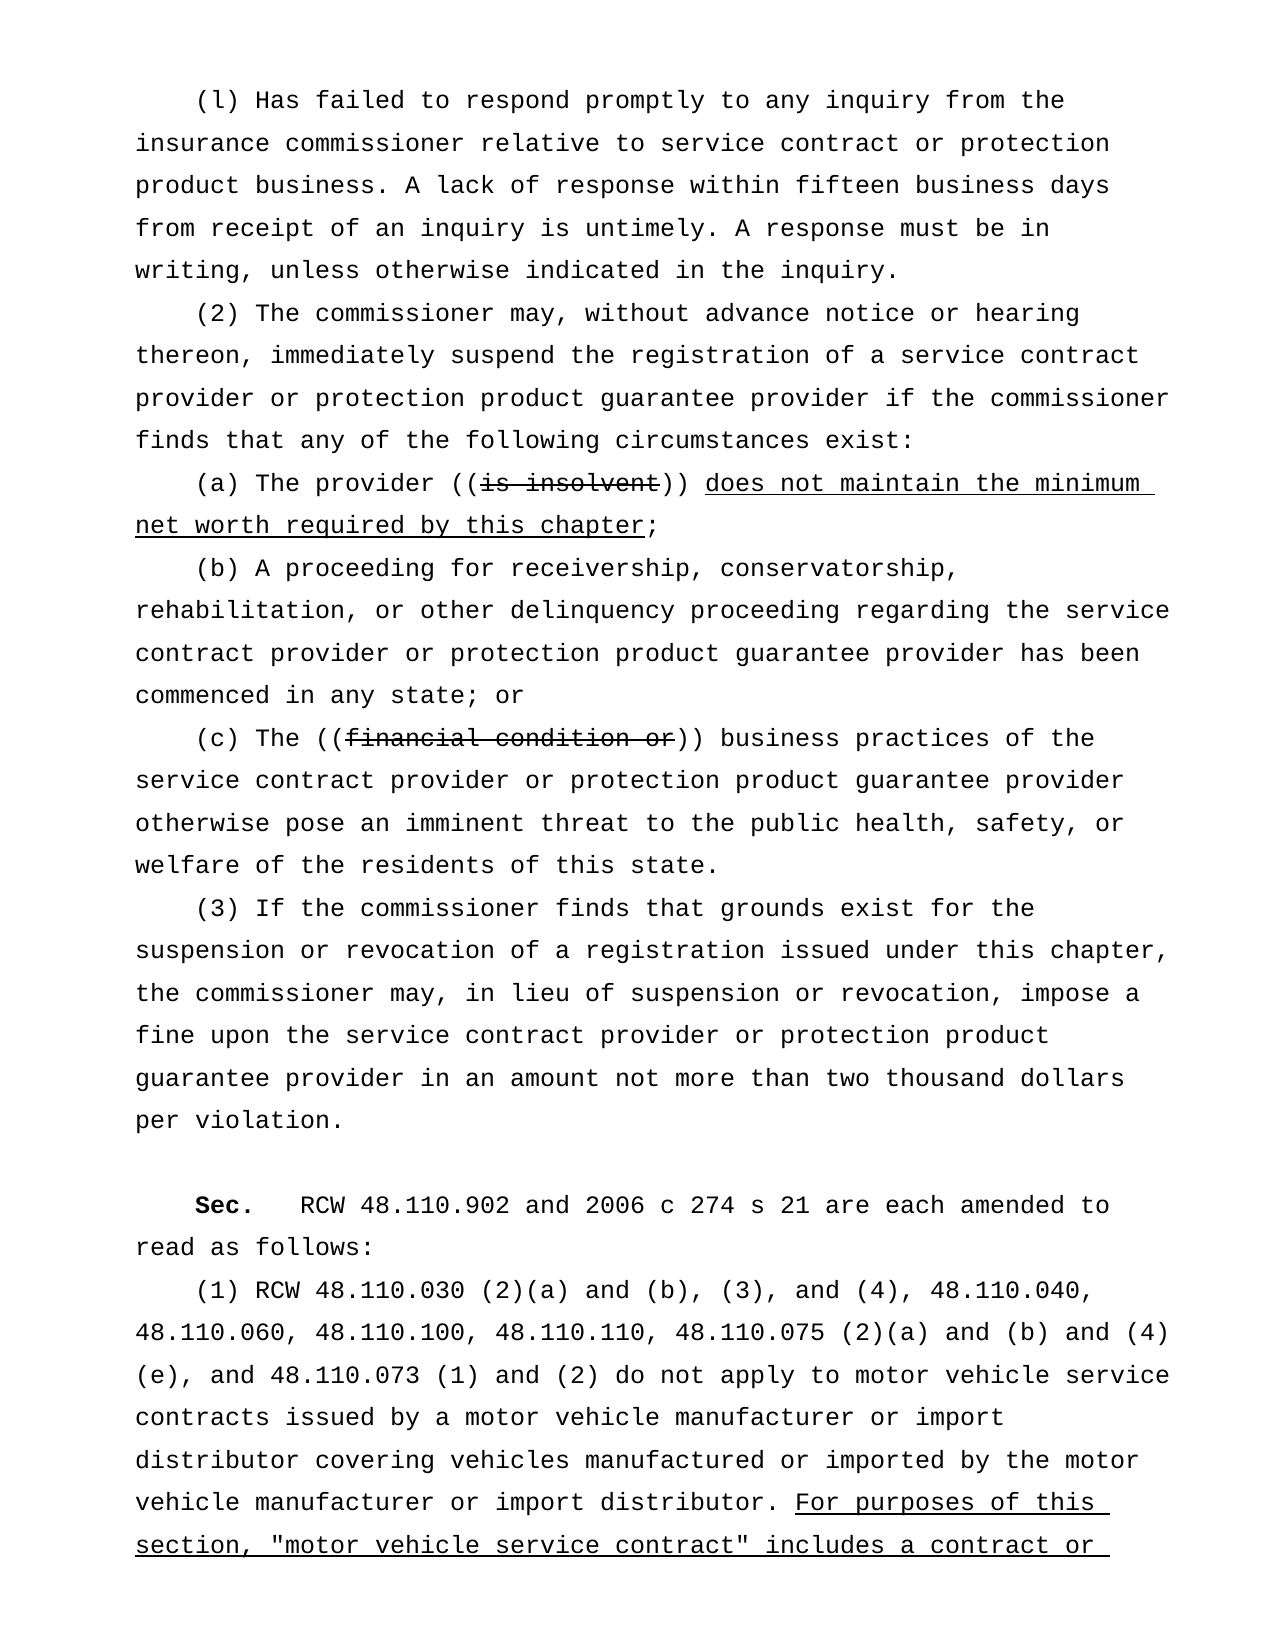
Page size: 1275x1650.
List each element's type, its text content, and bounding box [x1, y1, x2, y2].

text (a) The provider ((is insolvent)) does not maintain the minimum net worth required by this chapter; [135, 457, 1170, 542]
text (c) The ((financial condition or)) business practices of the service contract provider or protection product guarantee provider otherwise pose an imminent threat to the public health, safety, or welfare of the residents of this state. [135, 712, 1170, 882]
text (b) A proceeding for receivership, conservatorship, rehabilitation, or other delinquency proceeding regarding the service contract provider or protection product guarantee provider has been commenced in any state; or [135, 542, 1170, 712]
text (2) The commissioner may, without advance notice or hearing thereon, immediately suspend the registration of a service contract provider or protection product guarantee provider if the commissioner finds that any of the following circumstances exist: [135, 287, 1170, 457]
text (l) Has failed to respond promptly to any inquiry from the insurance commissioner relative to service contract or protection product business. A lack of response within fifteen business days from receipt of an inquiry is untimely. A response must be in writing, unless otherwise indicated in the inquiry. [135, 75, 1170, 287]
text Sec. RCW 48.110.902 and 2006 c 274 s 21 are each amended to read as follows: [135, 1179, 1170, 1264]
text (3) If the commissioner finds that grounds exist for the suspension or revocation of a registration issued under this chapter, the commissioner may, in lieu of suspension or revocation, impose a fine upon the service contract provider or protection product guarantee provider in an amount not more than two thousand dollars per violation. [135, 882, 1170, 1137]
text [135, 1264, 1170, 1562]
